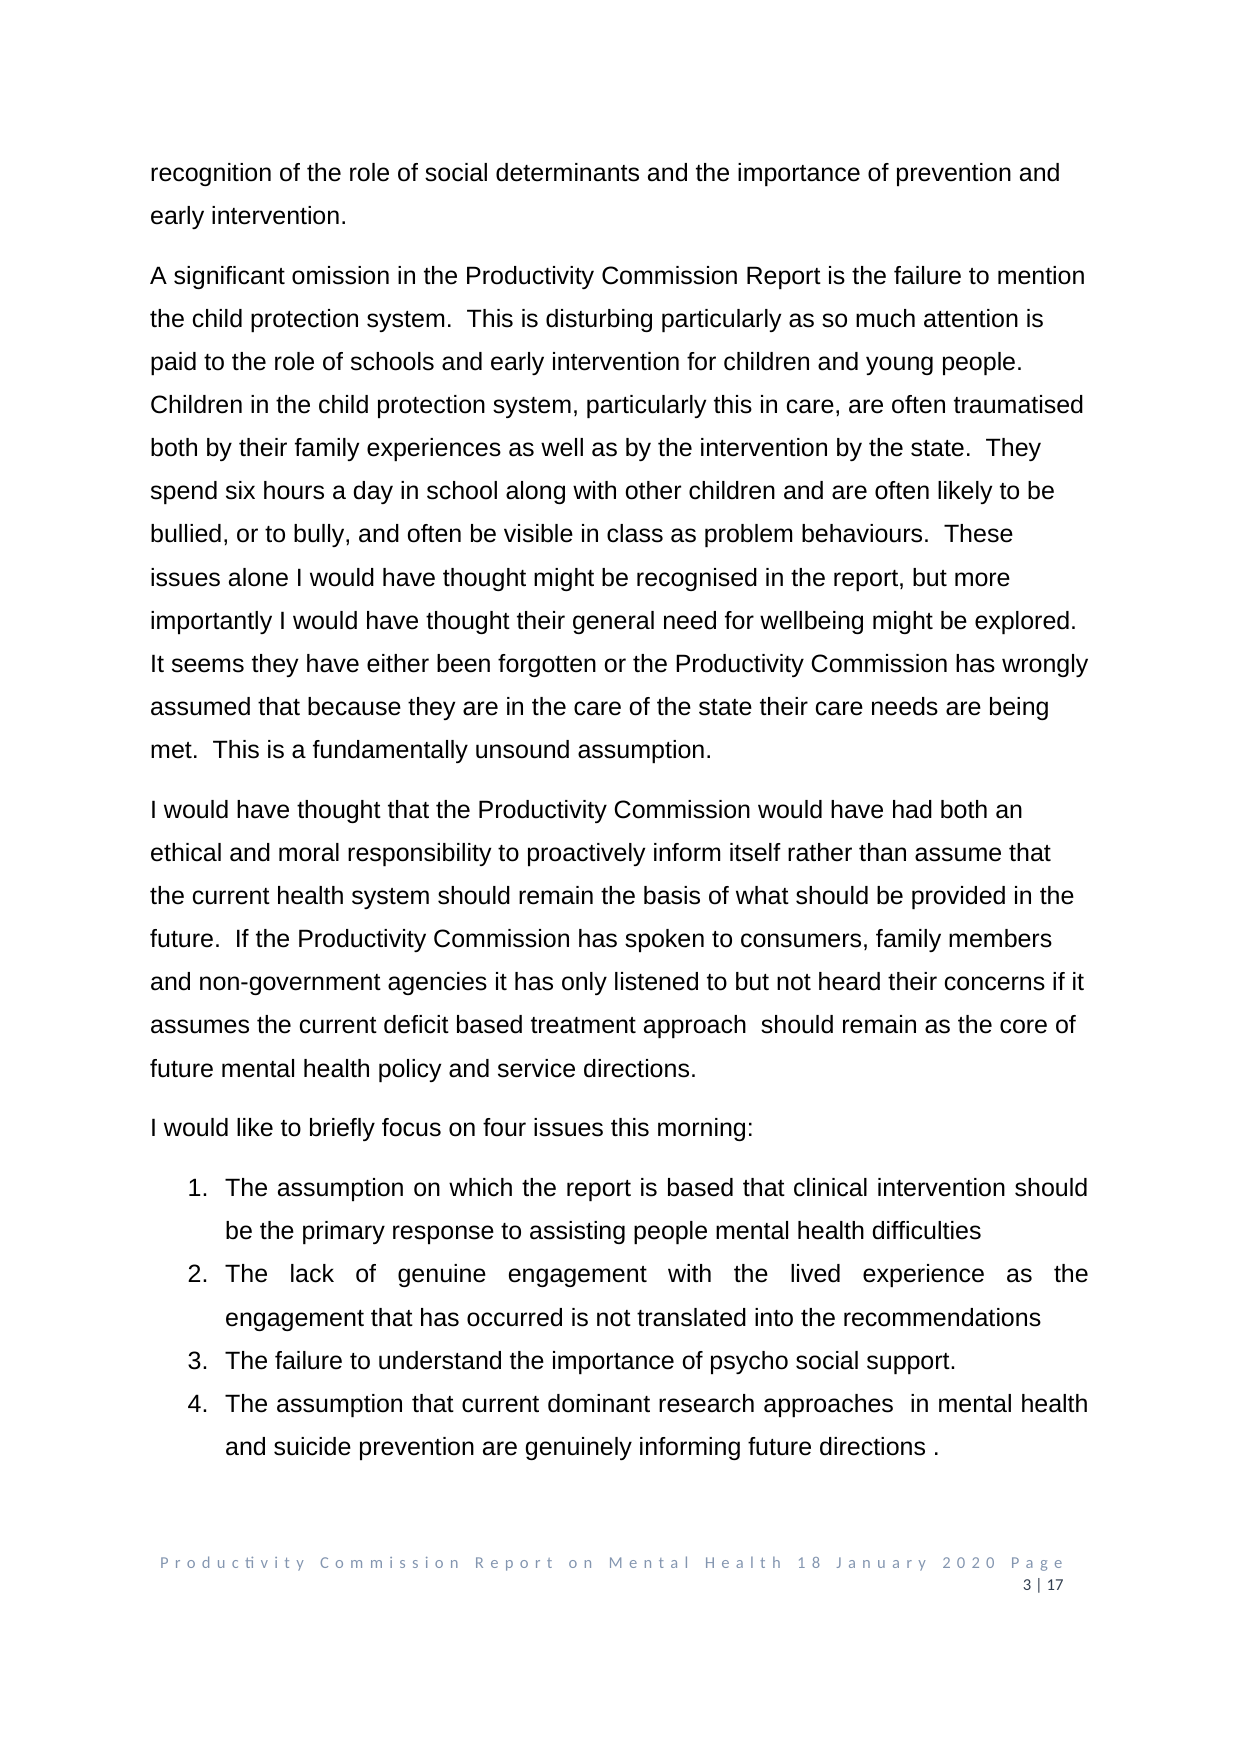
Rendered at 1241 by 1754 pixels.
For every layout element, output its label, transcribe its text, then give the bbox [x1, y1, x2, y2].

list The lack of genuine engagement with the lived experience as the engagement that has occurred is not translated into the recommendations [187, 1259, 1090, 1331]
list The assumption on which the report is based that clinical intervention should be the primary response to assisting people mental health difficulties [187, 1173, 1090, 1245]
list The failure to understand the importance of psycho social support. [187, 1346, 1090, 1374]
text A significant omission in the Productivity Commission Report is the failure to mention the child protection system. This is disturbing particularly as so much attention is paid to the role of schools and early intervention for children and young people. Children in the child protection system, particularly this in care, are often traumatised both by their family experiences as well as by the intervention by the state. They spend six hours a day in school along with other children and are often likely to be bullied, or to bully, and often be visible in class as problem behaviours. These issues alone I would have thought might be recognised in the report, but more importantly I would have thought their general need for wellbeing might be explored. It seems they have either been forgotten or the Productivity Commission has wrongly assumed that because they are in the care of the state their care needs are being met. This is a fundamentally unsound assumption. [150, 261, 1090, 764]
text I would have thought that the Productivity Commission would have had both an ethical and moral responsibility to proactively inform itself rather than assume that the current health system should remain the basis of what should be provided in the future. If the Productivity Commission has spoken to consumers, family members and non-government agencies it has only listened to but not heard their concerns if it assumes the current deficit based treatment approach should remain as the core of future mental health policy and service directions. [150, 795, 1090, 1082]
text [150, 158, 1090, 230]
text I would like to briefly focus on four issues this morning: [150, 1113, 1090, 1142]
list The assumption that current dominant research approaches in mental health and suicide prevention are genuinely informing future directions . [187, 1389, 1090, 1461]
